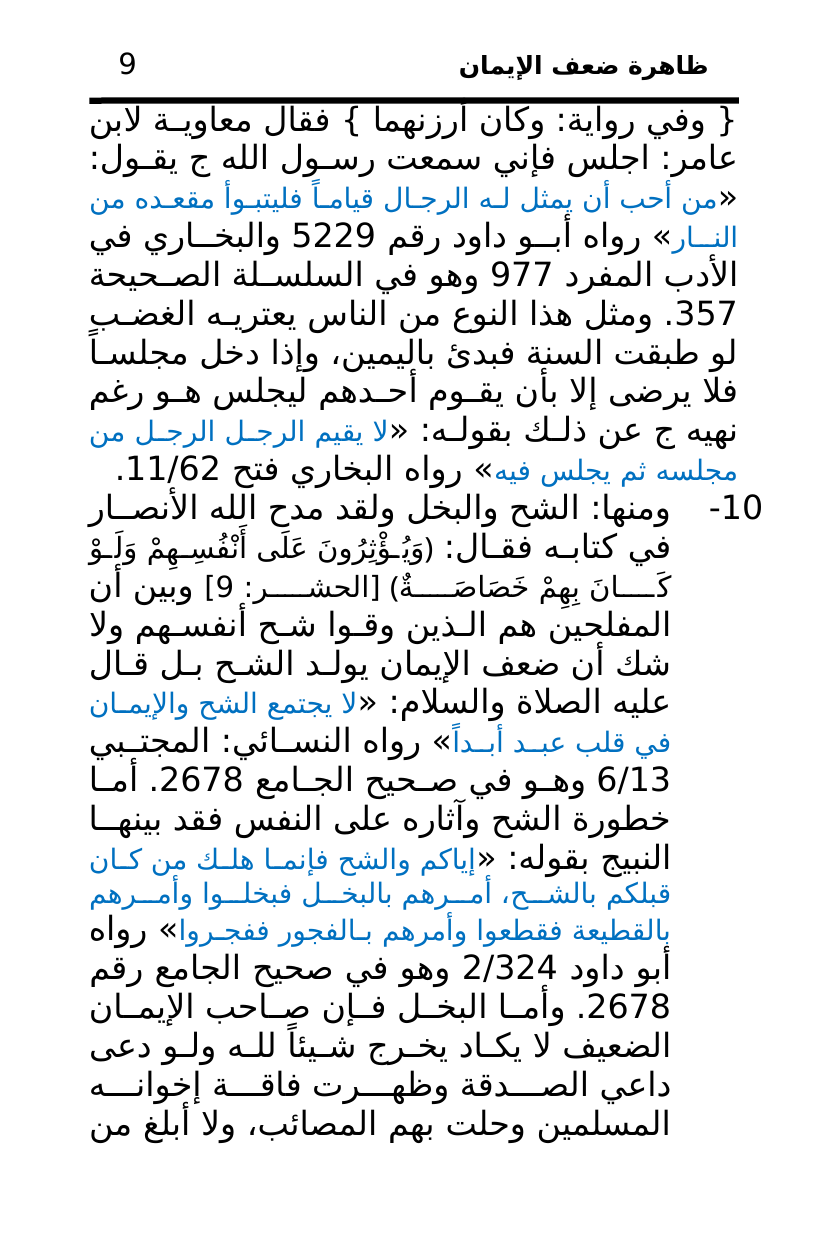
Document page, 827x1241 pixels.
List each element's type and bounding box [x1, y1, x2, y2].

text [89, 100, 738, 488]
list [89, 488, 708, 1143]
